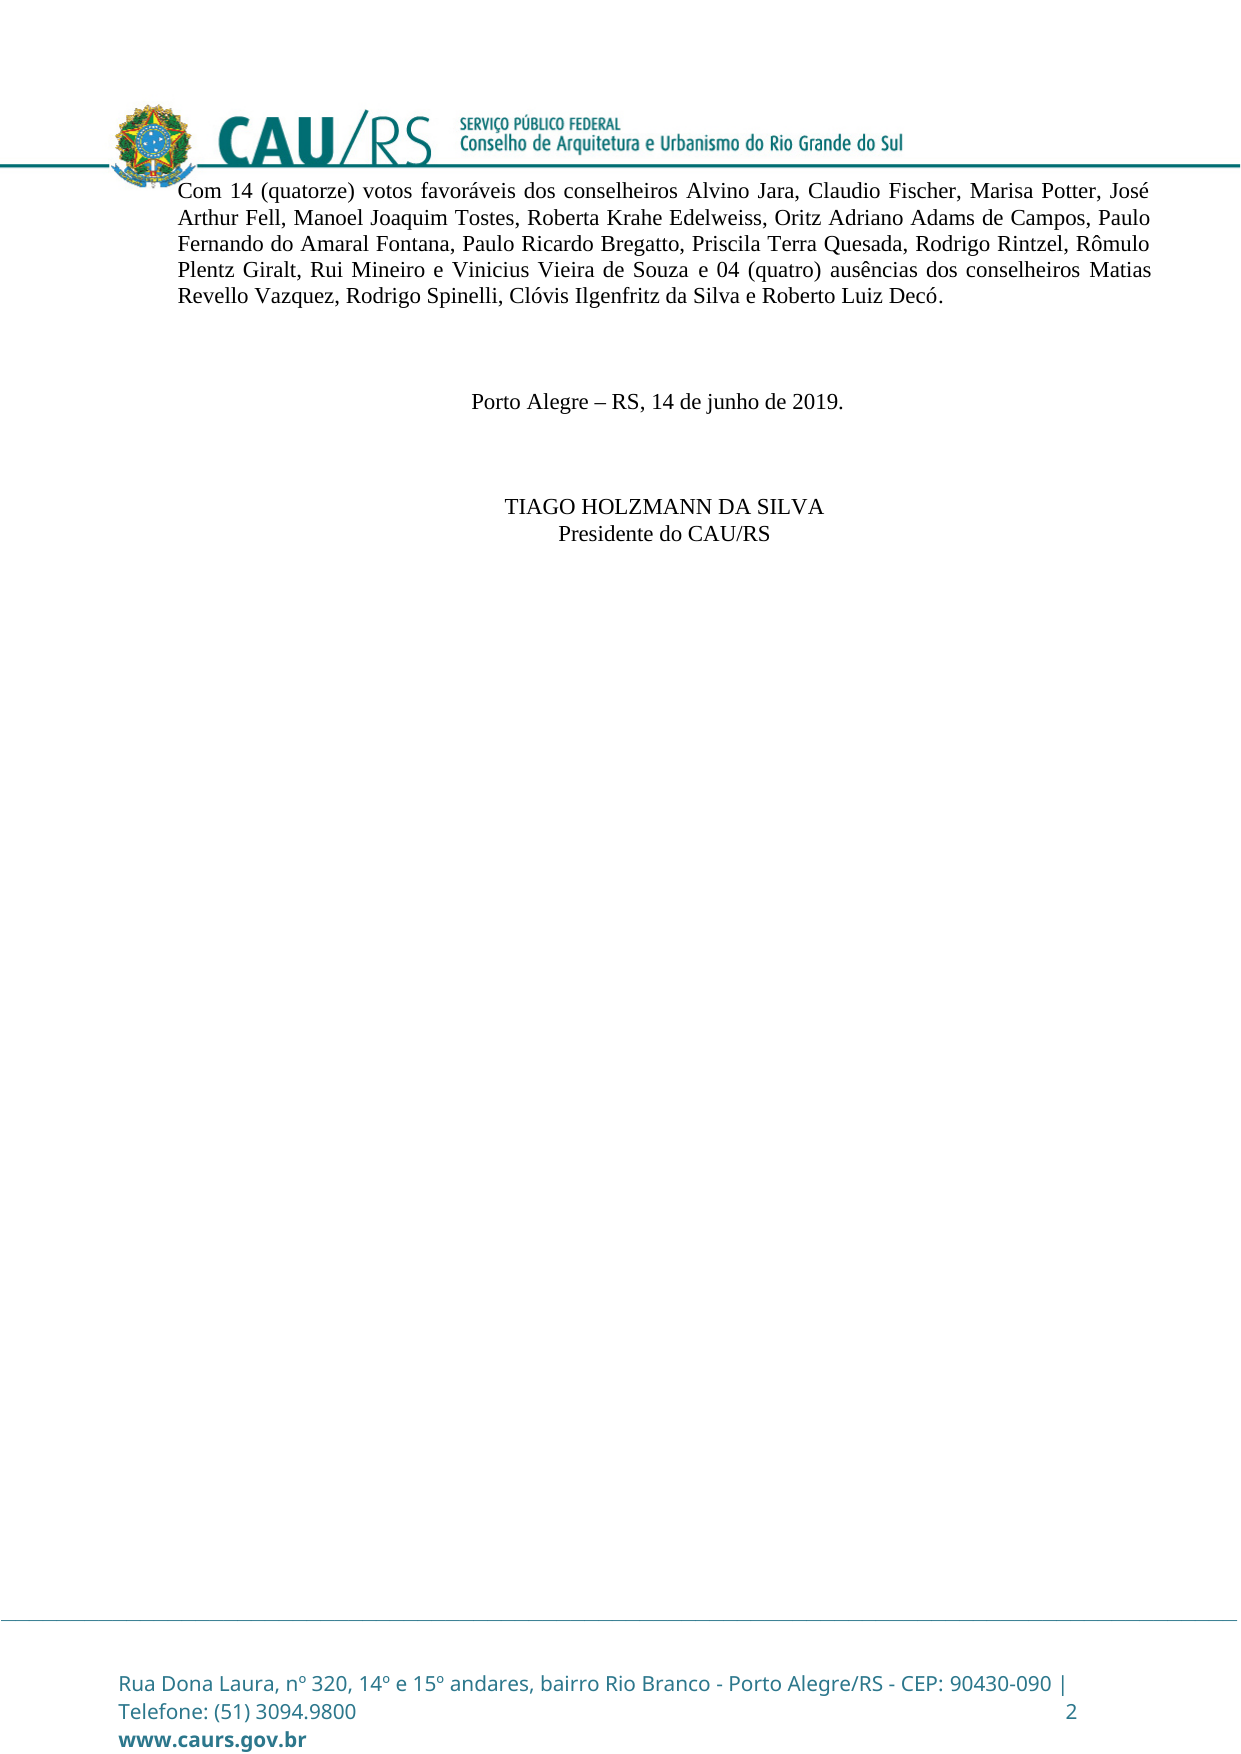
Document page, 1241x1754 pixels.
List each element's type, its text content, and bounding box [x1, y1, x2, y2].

text TIAGO HOLZMANN DA SILVA [177, 493, 1152, 520]
picture [0, 38, 1241, 199]
text Com 14 (quatorze) votos favoráveis dos conselheiros Alvino Jara, Claudio Fischer, Marisa Potter, José Arthur Fell, Manoel Joaquim Tostes, Roberta Krahe Edelweiss, Oritz Adriano Adams de Campos, Paulo Fernando do Amaral Fontana, Paulo Ricardo Bregatto, Priscila Terra Quesada, Rodrigo Rintzel, Rômulo Plentz Giralt, Rui Mineiro e Vinicius Vieira de Souza e 04 (quatro) ausências dos conselheiros Matias Revello Vazquez, Rodrigo Spinelli, Clóvis Ilgenfritz da Silva e Roberto Luiz Decó. [177, 177, 1152, 309]
list Porto Alegre – RS, 14 de junho de 2019. [177, 388, 1138, 414]
text Presidente do CAU/RS [177, 520, 1152, 546]
